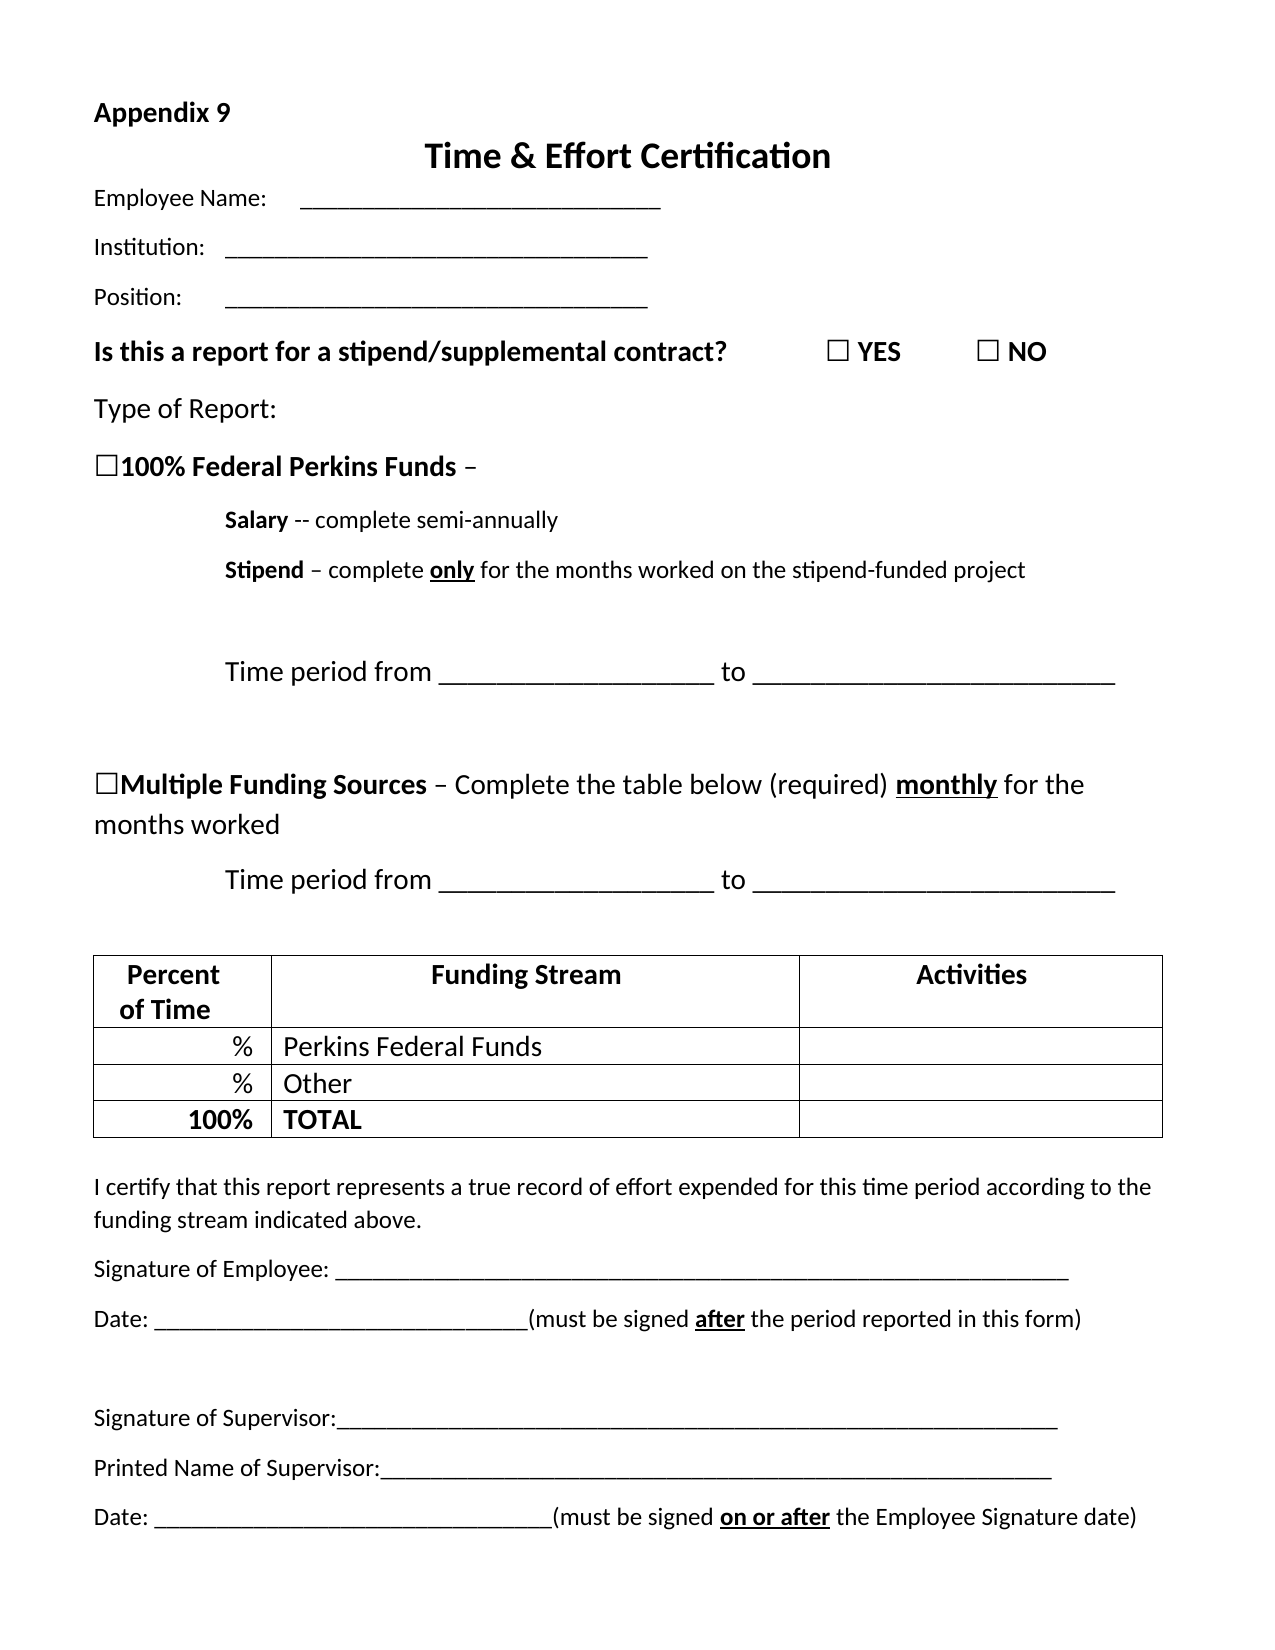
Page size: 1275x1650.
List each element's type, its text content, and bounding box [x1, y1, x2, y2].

text Appendix 9 [94, 94, 1162, 129]
table_cell TOTAL [272, 1101, 799, 1137]
text Date: ________________________________(must be signed on or after the Employee Signature date) [94, 1501, 1162, 1532]
text Employee Name: _____________________________ [94, 182, 1162, 212]
table_cell [800, 1065, 1162, 1100]
table_cell Perkins Federal Funds [272, 1028, 799, 1064]
text Time period from ___________________ to _________________________ [94, 653, 1162, 689]
table_header Activities [800, 956, 1162, 1027]
table_cell 100% [94, 1101, 271, 1137]
text Time period from ___________________ to _________________________ [94, 861, 1162, 897]
text Date: ______________________________(must be signed after the period reported in this form) [94, 1303, 1162, 1333]
text I certify that this report represents a true record of effort expended for this time period according to the funding stream indicated above. [94, 1138, 1162, 1234]
text Type of Report: [94, 390, 1162, 426]
table_cell % [94, 1065, 271, 1100]
text Position: __________________________________ [94, 281, 1162, 311]
text Signature of Employee: ___________________________________________________________ [94, 1253, 1162, 1284]
table_cell [800, 1101, 1162, 1137]
text Time & Effort Certification [94, 132, 1162, 178]
text Is this a report for a stipend/supplemental contract? YES NO [94, 330, 1162, 370]
table_header Funding Stream [272, 956, 799, 1027]
table_cell [800, 1028, 1162, 1064]
text Institution: __________________________________ [94, 231, 1162, 262]
table_header Percent of Time [94, 956, 271, 1027]
text Stipend – complete only for the months worked on the stipend-funded project [94, 554, 1162, 584]
text Multiple Funding Sources – Complete the table below (required) monthly for the months worked [94, 763, 1162, 842]
text Signature of Supervisor:__________________________________________________________ [94, 1402, 1162, 1433]
text Salary -- complete semi-annually [94, 504, 1162, 535]
text 100% Federal Perkins Funds – [94, 445, 1162, 485]
table_cell Other [272, 1065, 799, 1100]
table_cell % [94, 1028, 271, 1064]
text Printed Name of Supervisor:______________________________________________________ [94, 1452, 1162, 1482]
